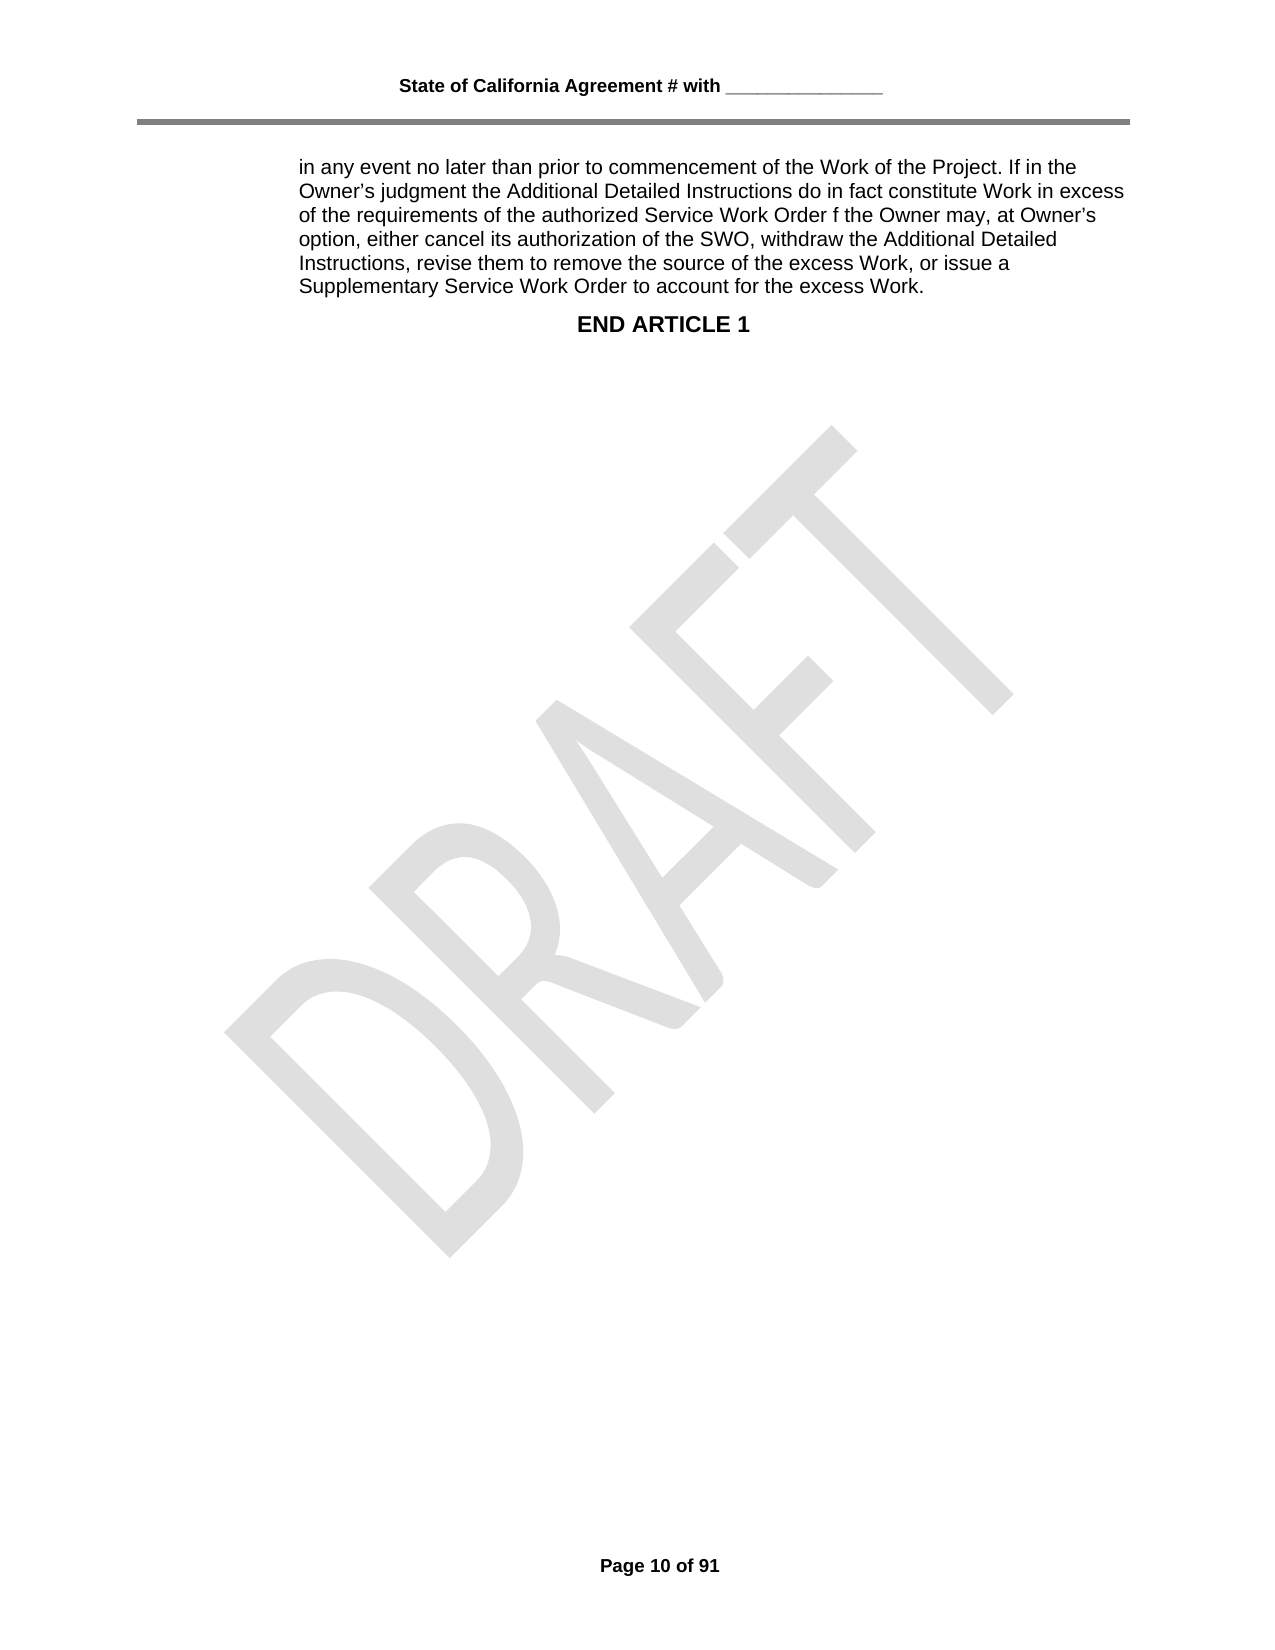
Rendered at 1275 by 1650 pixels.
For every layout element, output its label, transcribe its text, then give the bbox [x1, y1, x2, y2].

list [223, 154, 1129, 298]
text END ARTICLE 1 [198, 311, 1129, 337]
